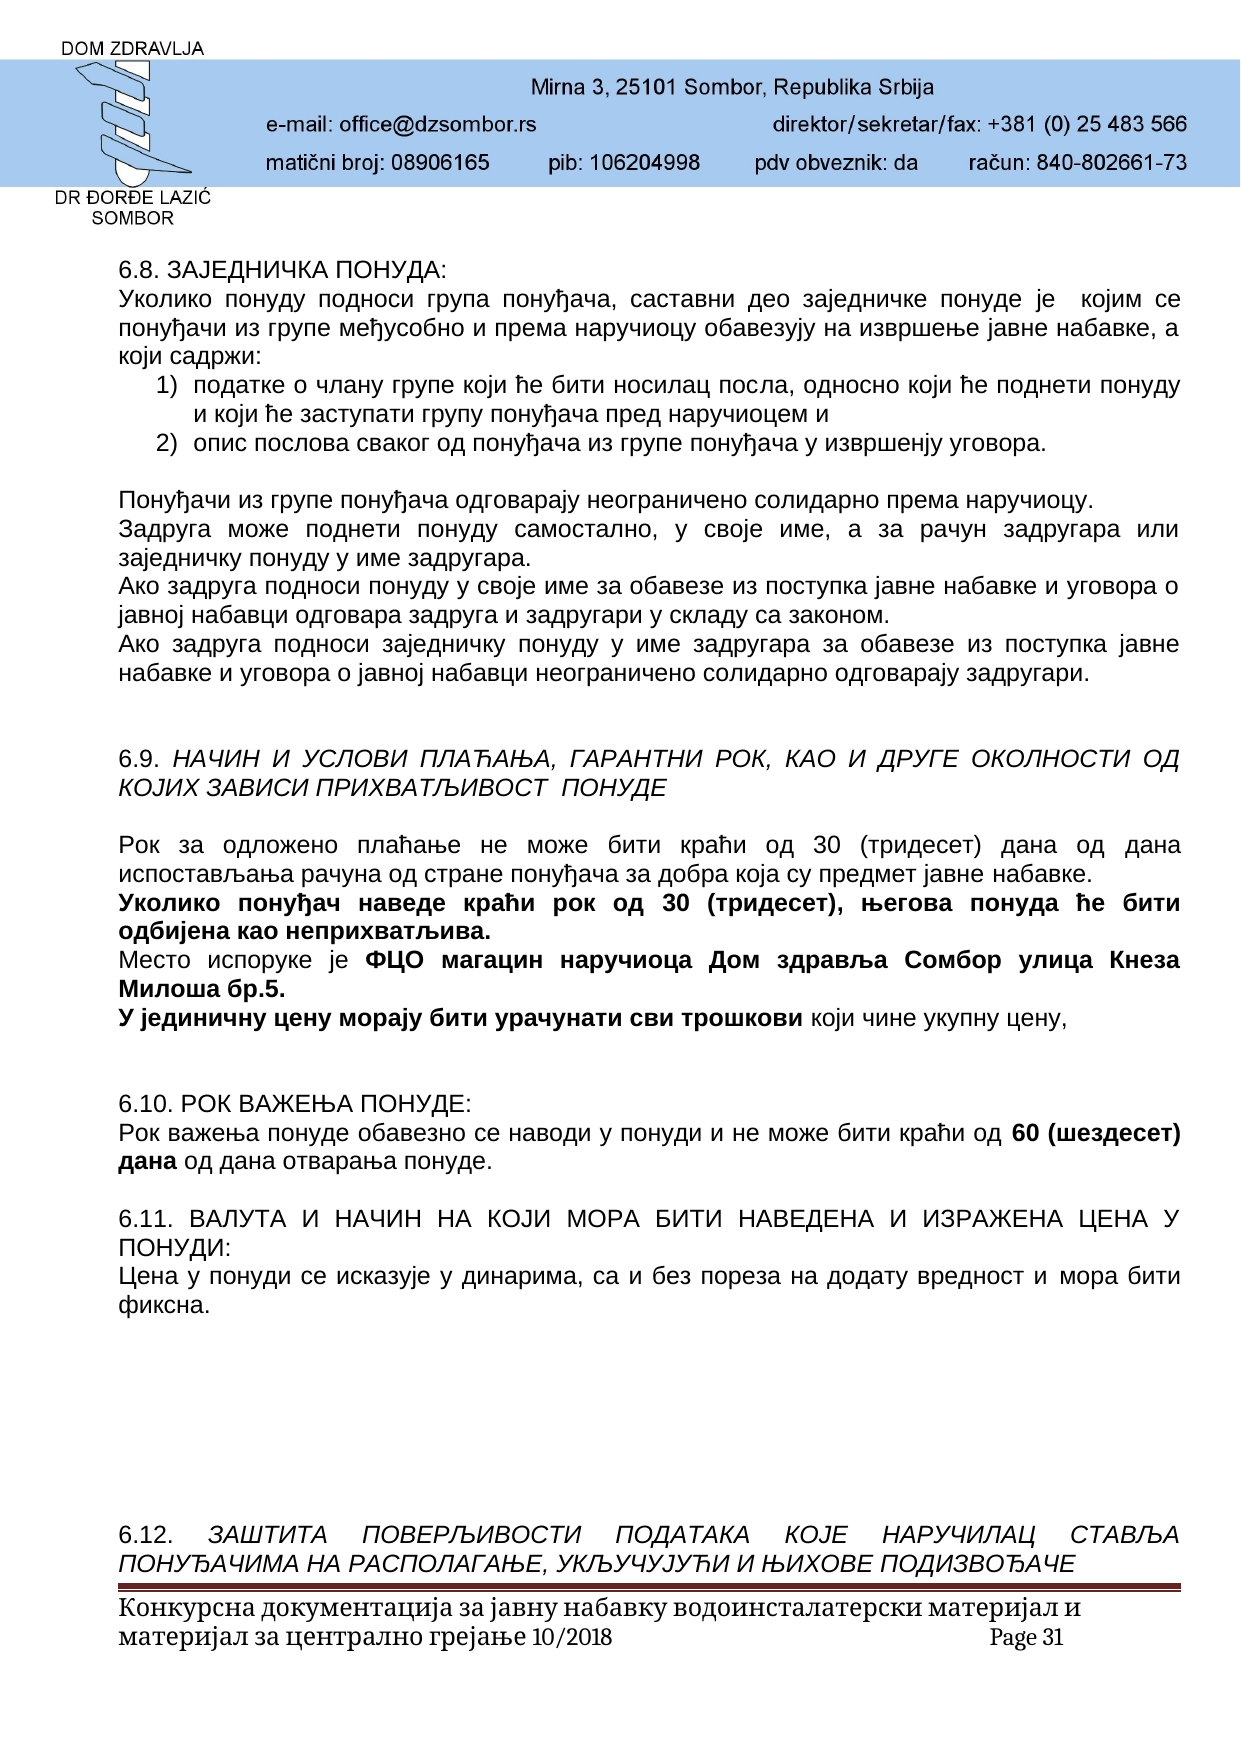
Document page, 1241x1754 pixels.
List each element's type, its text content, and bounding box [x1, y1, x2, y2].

text Задруга може поднети понуду самостално, у своје име, а за рачун задругара или заједничку понуду у име задругара. [118, 514, 1181, 571]
text Уколико понуду подноси група понуђача, саставни део заједничке понуде је којим се понуђачи из групе међусобно и према наручиоцу обавезују на извршење јавне набавке, а који садржи: [118, 284, 1181, 370]
text Место испоруке је ФЦО магацин наручиоца Дом здравља Сомбор улица Кнеза Милоша бр.5. [118, 945, 1181, 1002]
text 6.9. НАЧИН И УСЛОВИ ПЛАЋАЊА, ГАРАНТНИ РОК, КАО И ДРУГЕ ОКОЛНОСТИ ОД КОЈИХ ЗАВИСИ ПРИХВАТЉИВОСТ ПОНУДЕ [118, 744, 1181, 801]
text 6.11. Валута и начин на који мора бити наведена и изражена цена у понуди: [118, 1204, 1181, 1261]
text 6.12. ЗАШТИТА ПОВЕРЉИВОСТИ ПОДАТАКА КОЈЕ НАРУЧИЛАЦ СТАВЉА ПОНУЂАЧИМА НА РАСПОЛАГАЊЕ, УКЉУЧУЈУЋИ И ЊИХОВЕ ПОДИЗВОЂАЧЕ [118, 1520, 1181, 1577]
text Уколико понуђач наведе краћи рок од 30 (тридесет), његова понуда ће бити одбијена као неприхватљива. [118, 887, 1181, 945]
picture [0, 37, 1241, 227]
text Рок важења понуде обавезно се наводи у понуди и не може бити краћи од 60 (шездесет) дана од дана отварања понуде. [118, 1117, 1181, 1175]
text Понуђачи из групе понуђача одговарају неограничено солидарно према наручиоцу. [118, 485, 1181, 514]
text 6.10. Рок важења понуде: [118, 1089, 1181, 1117]
text Рок за одложено плаћање не може бити краћи од 30 (тридесет) дана од дана испостављања рачуна од стране понуђача за добра која су предмет јавне набавке. [118, 830, 1181, 887]
text Ако задруга подноси понуду у своје име за обавезе из поступка јавне набавке и уговора о јавној набавци одговара задруга и задругари у складу са законом. [118, 571, 1181, 629]
text У јединичну цену морају бити урачунати сви трошкови који чине укупну цену, [118, 1002, 1181, 1031]
text Ако задруга подноси заједничку понуду у име задругара за обавезе из поступка јавне набавке и уговора о јавној набавци неограничено солидарно одговарају задругари. [118, 629, 1181, 686]
list опис послова сваког од понуђача из групе понуђача у извршенју уговора. [156, 427, 1181, 456]
text Цена у понуди се исказује у динарима, са и без пореза на додату вредност и мора бити фиксна. [118, 1261, 1181, 1319]
text 6.8. Заједничка понуда: [118, 255, 1181, 284]
list податке о члану групе који ће бити носилац посла, односно који ће поднети понуду и који ће заступати групу понуђача пред наручиоцем и [156, 370, 1181, 427]
